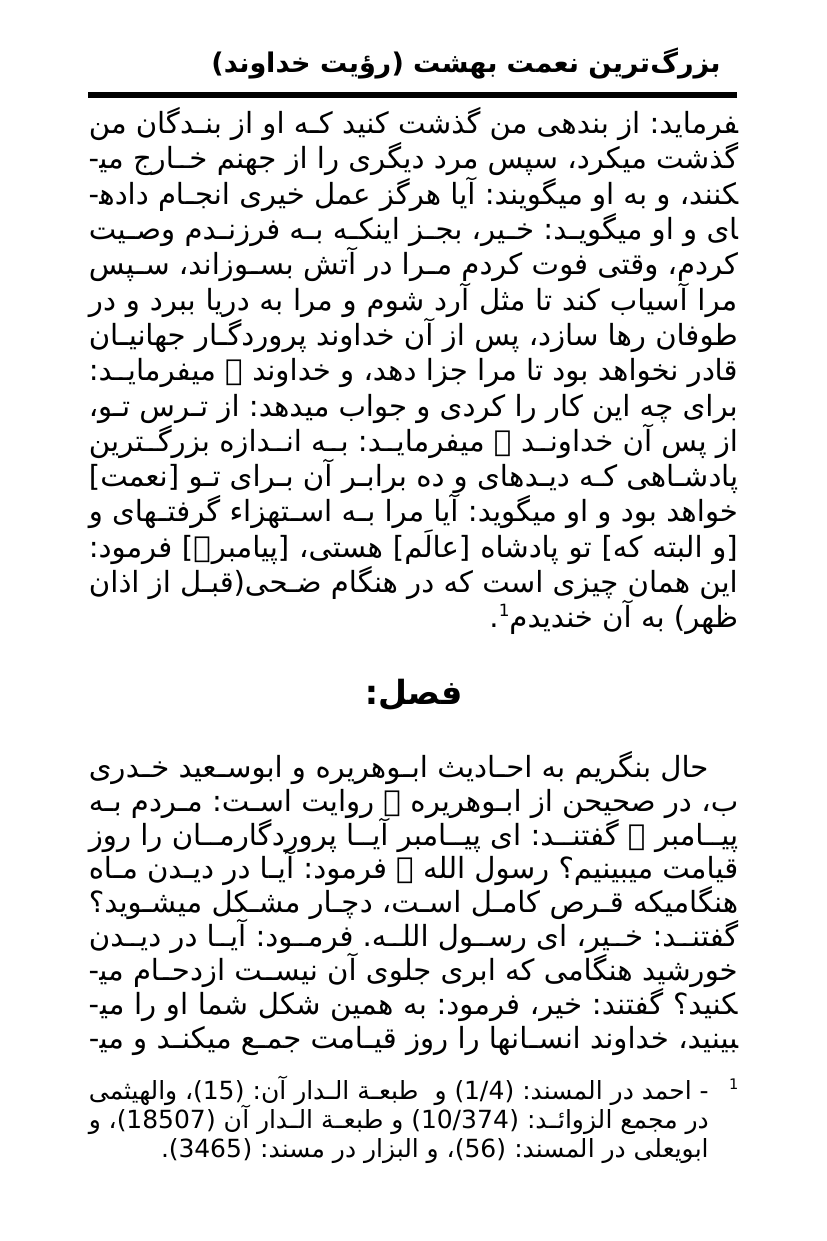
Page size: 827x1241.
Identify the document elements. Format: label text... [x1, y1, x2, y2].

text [89, 106, 738, 635]
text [89, 750, 738, 1056]
text فصل: [89, 673, 738, 712]
